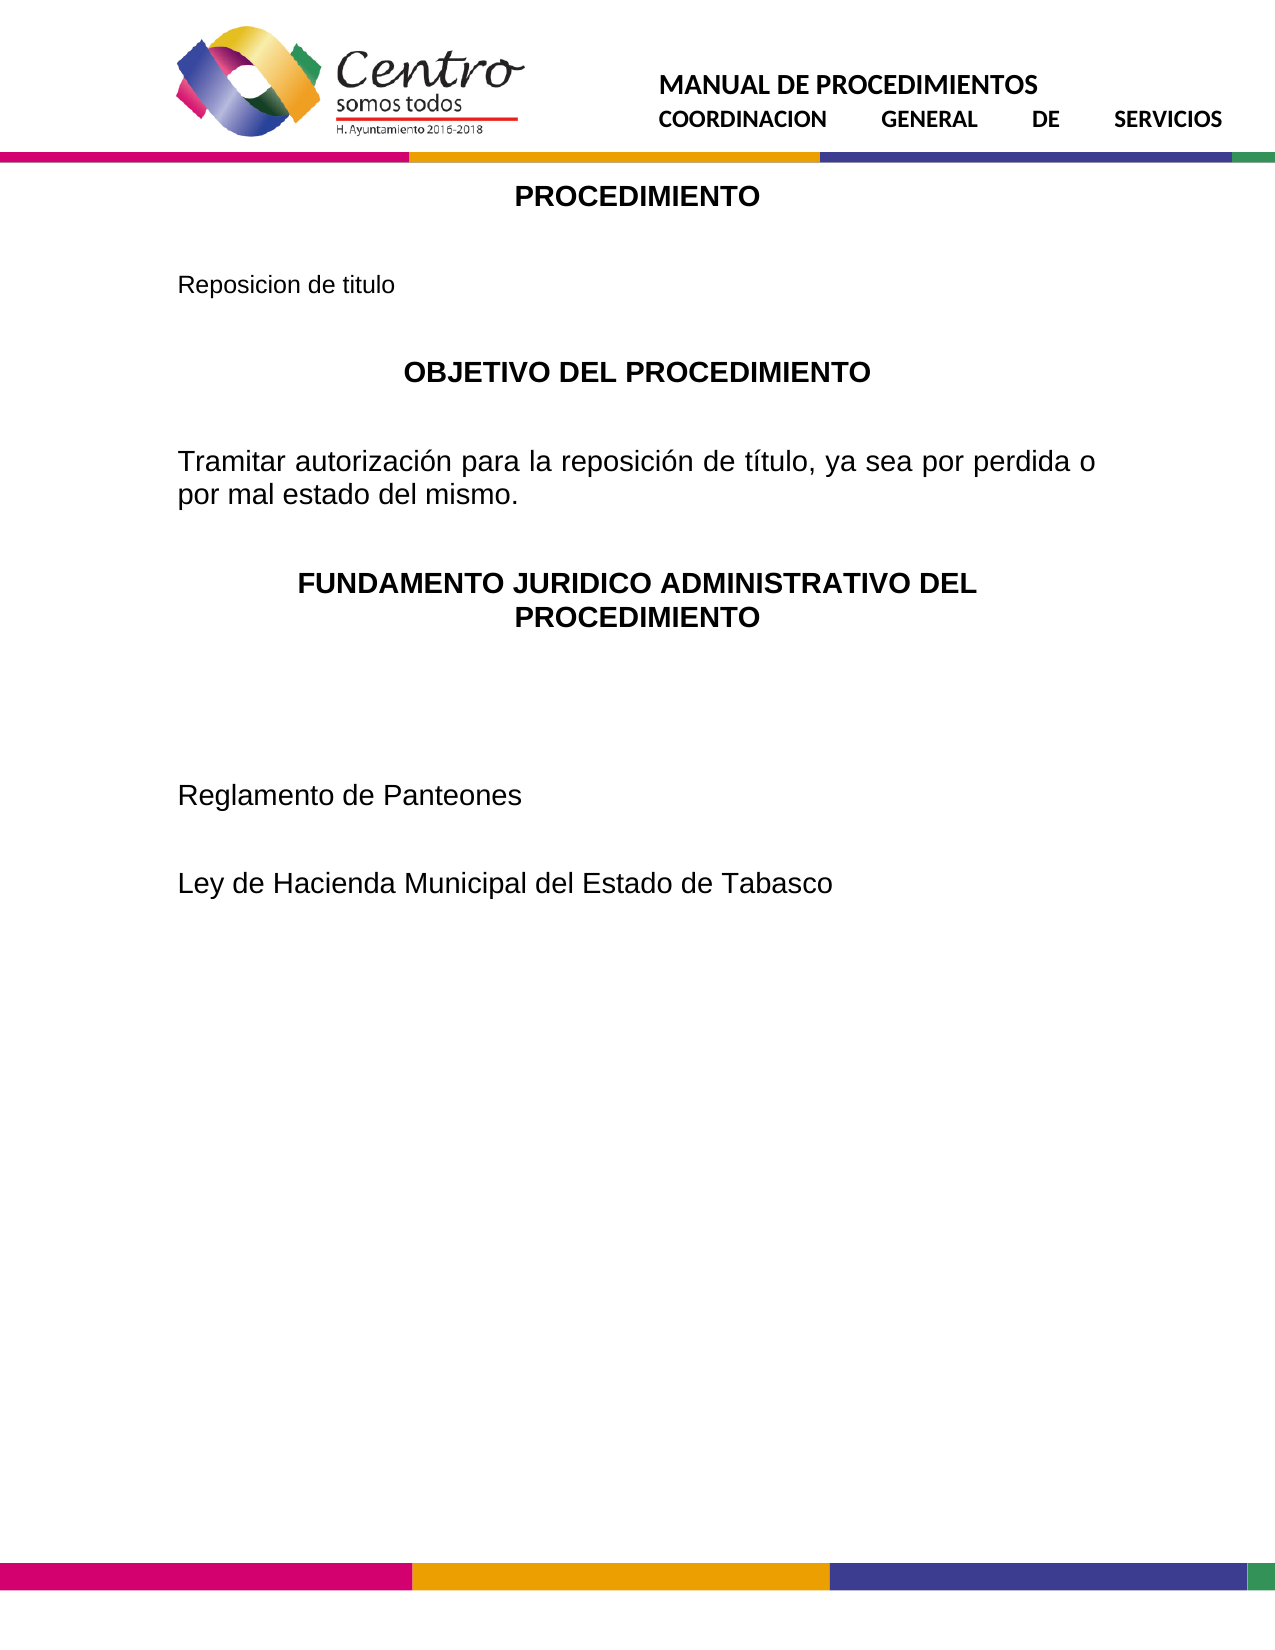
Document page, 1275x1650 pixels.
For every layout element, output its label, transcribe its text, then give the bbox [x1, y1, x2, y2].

text OBJETIVO DEL PROCEDIMIENTO [177, 354, 1098, 388]
text Reglamento de Panteones [177, 777, 1098, 811]
text FUNDAMENTO JURIDICO ADMINISTRATIVO DEL PROCEDIMIENTO [177, 566, 1098, 633]
text PROCEDIMIENTO [177, 179, 1098, 212]
text Ley de Hacienda Municipal del Estado de Tabasco [177, 866, 1098, 900]
picture [0, 152, 1275, 163]
text Reposicion de titulo [177, 268, 1098, 299]
text Tramitar autorización para la reposición de título, ya sea por perdida o por mal estado del mismo. [177, 443, 1098, 511]
